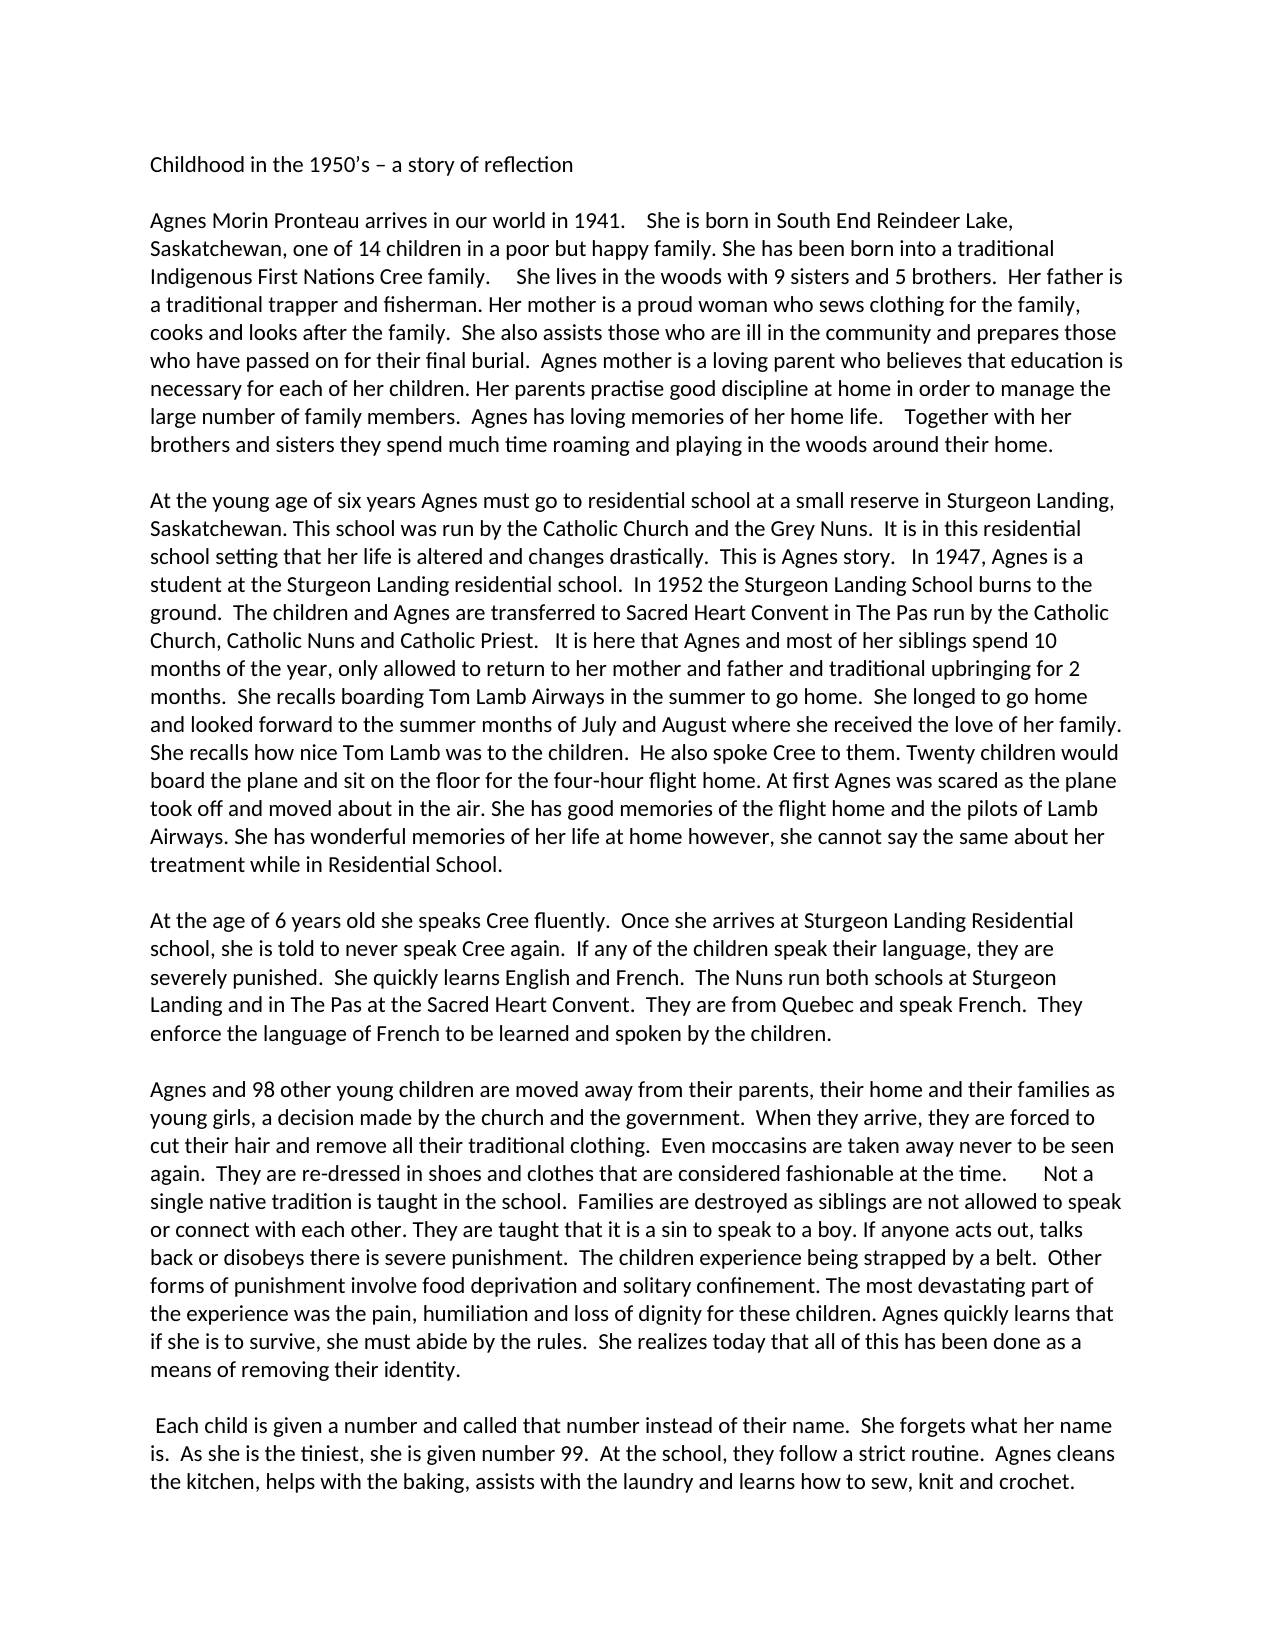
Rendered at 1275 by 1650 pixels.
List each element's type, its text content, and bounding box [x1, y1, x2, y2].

text Childhood in the 1950’s – a story of reflection [150, 150, 1125, 178]
text Agnes Morin Pronteau arrives in our world in 1941. She is born in South End Reindeer Lake, Saskatchewan, one of 14 children in a poor but happy family. She has been born into a traditional Indigenous First Nations Cree family. She lives in the woods with 9 sisters and 5 brothers. Her father is a traditional trapper and fisherman. Her mother is a proud woman who sews clothing for the family, cooks and looks after the family. She also assists those who are ill in the community and prepares those who have passed on for their final burial. Agnes mother is a loving parent who believes that education is necessary for each of her children. Her parents practise good discipline at home in order to manage the large number of family members. Agnes has loving memories of her home life. Together with her brothers and sisters they spend much time roaming and playing in the woods around their home. [150, 206, 1125, 458]
text At the young age of six years Agnes must go to residential school at a small reserve in Sturgeon Landing, Saskatchewan. This school was run by the Catholic Church and the Grey Nuns. It is in this residential school setting that her life is altered and changes drastically. This is Agnes story. In 1947, Agnes is a student at the Sturgeon Landing residential school. In 1952 the Sturgeon Landing School burns to the ground. The children and Agnes are transferred to Sacred Heart Convent in The Pas run by the Catholic Church, Catholic Nuns and Catholic Priest. It is here that Agnes and most of her siblings spend 10 months of the year, only allowed to return to her mother and father and traditional upbringing for 2 months. She recalls boarding Tom Lamb Airways in the summer to go home. She longed to go home and looked forward to the summer months of July and August where she received the love of her family. She recalls how nice Tom Lamb was to the children. He also spoke Cree to them. Twenty children would board the plane and sit on the floor for the four-hour flight home. At first Agnes was scared as the plane took off and moved about in the air. She has good memories of the flight home and the pilots of Lamb Airways. She has wonderful memories of her life at home however, she cannot say the same about her treatment while in Residential School. [150, 486, 1125, 878]
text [150, 1411, 1125, 1495]
text At the age of 6 years old she speaks Cree fluently. Once she arrives at Sturgeon Landing Residential school, she is told to never speak Cree again. If any of the children speak their language, they are severely punished. She quickly learns English and French. The Nuns run both schools at Sturgeon Landing and in The Pas at the Sacred Heart Convent. They are from Quebec and speak French. They enforce the language of French to be learned and spoken by the children. [150, 907, 1125, 1047]
text Agnes and 98 other young children are moved away from their parents, their home and their families as young girls, a decision made by the church and the government. When they arrive, they are forced to cut their hair and remove all their traditional clothing. Even moccasins are taken away never to be seen again. They are re-dressed in shoes and clothes that are considered fashionable at the time. Not a single native tradition is taught in the school. Families are destroyed as siblings are not allowed to speak or connect with each other. They are taught that it is a sin to speak to a boy. If anyone acts out, talks back or disobeys there is severe punishment. The children experience being strapped by a belt. Other forms of punishment involve food deprivation and solitary confinement. The most devastating part of the experience was the pain, humiliation and loss of dignity for these children. Agnes quickly learns that if she is to survive, she must abide by the rules. She realizes today that all of this has been done as a means of removing their identity. [150, 1075, 1125, 1383]
